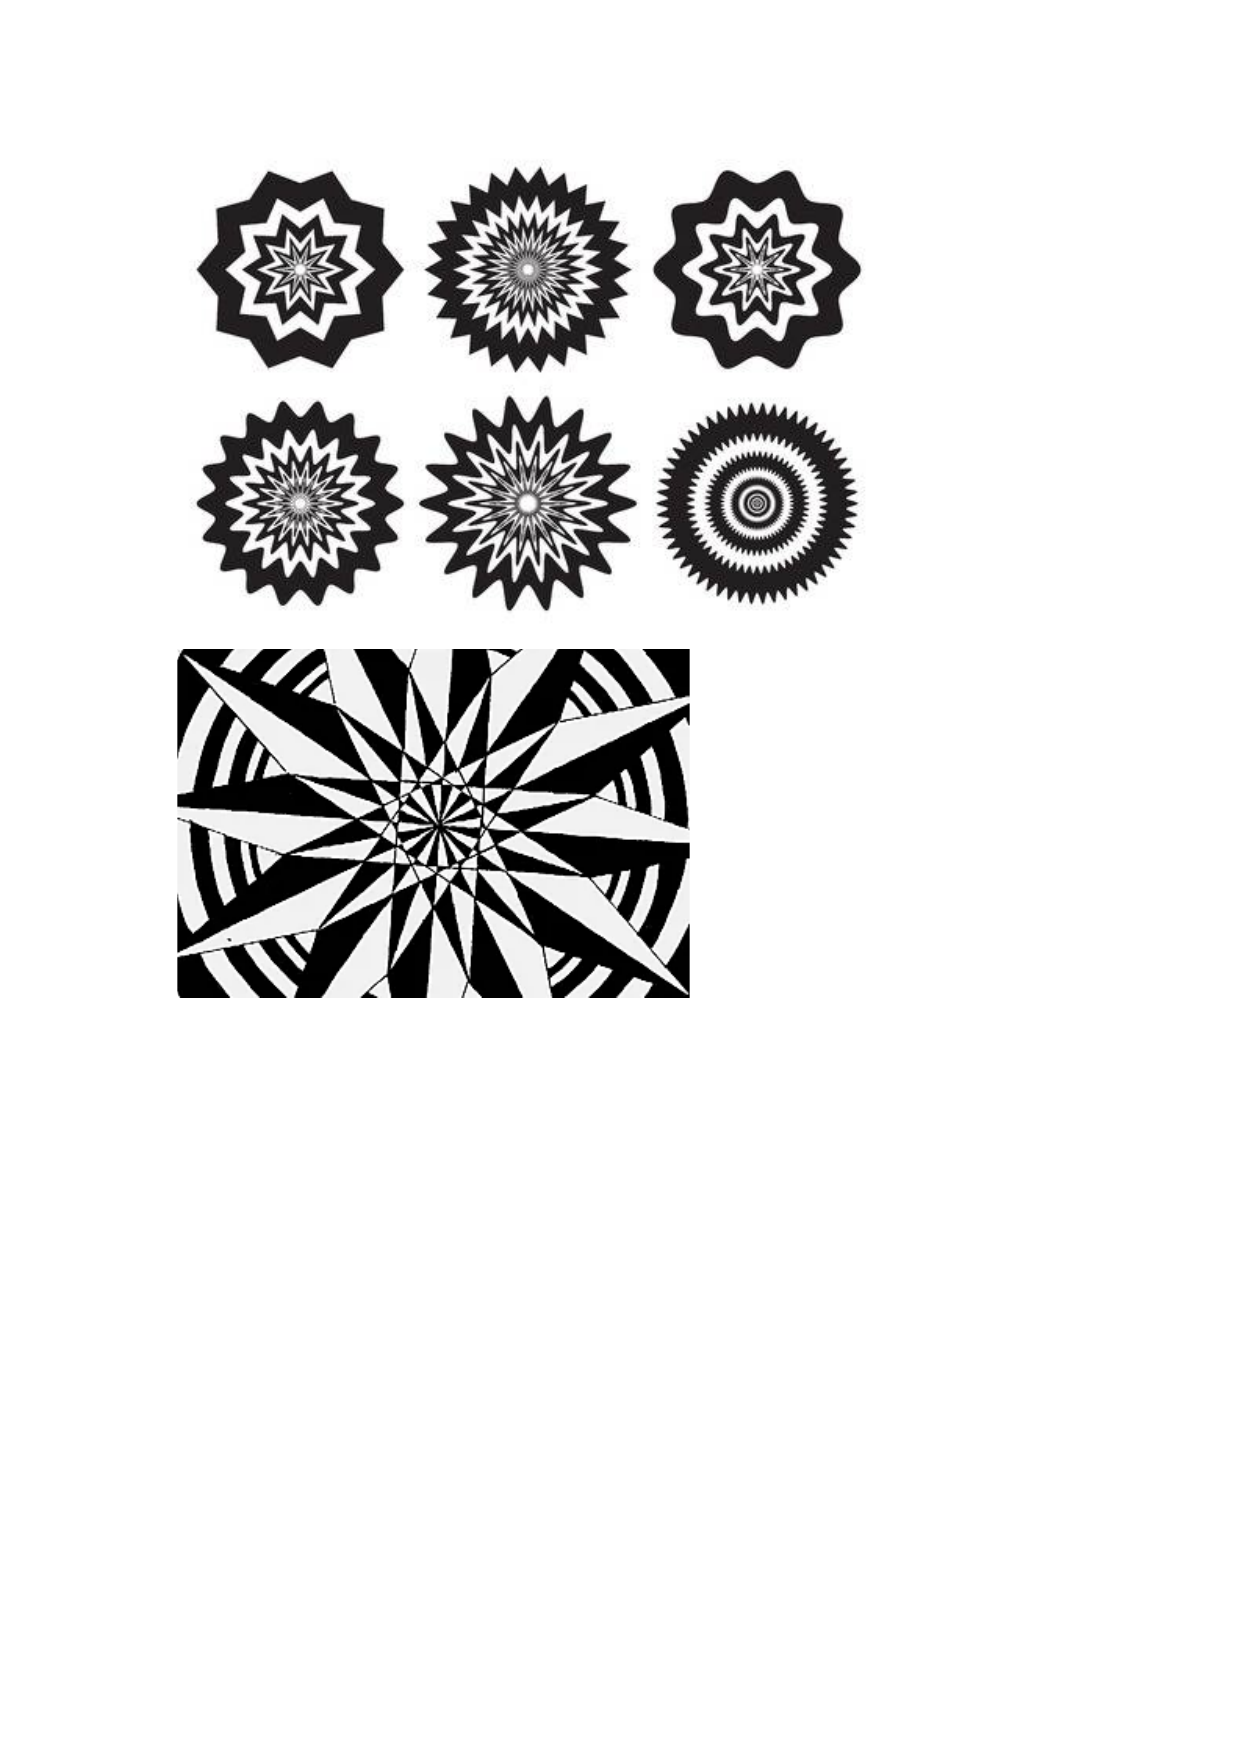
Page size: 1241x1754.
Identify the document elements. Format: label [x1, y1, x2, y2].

picture [177, 147, 881, 631]
picture [177, 649, 690, 998]
